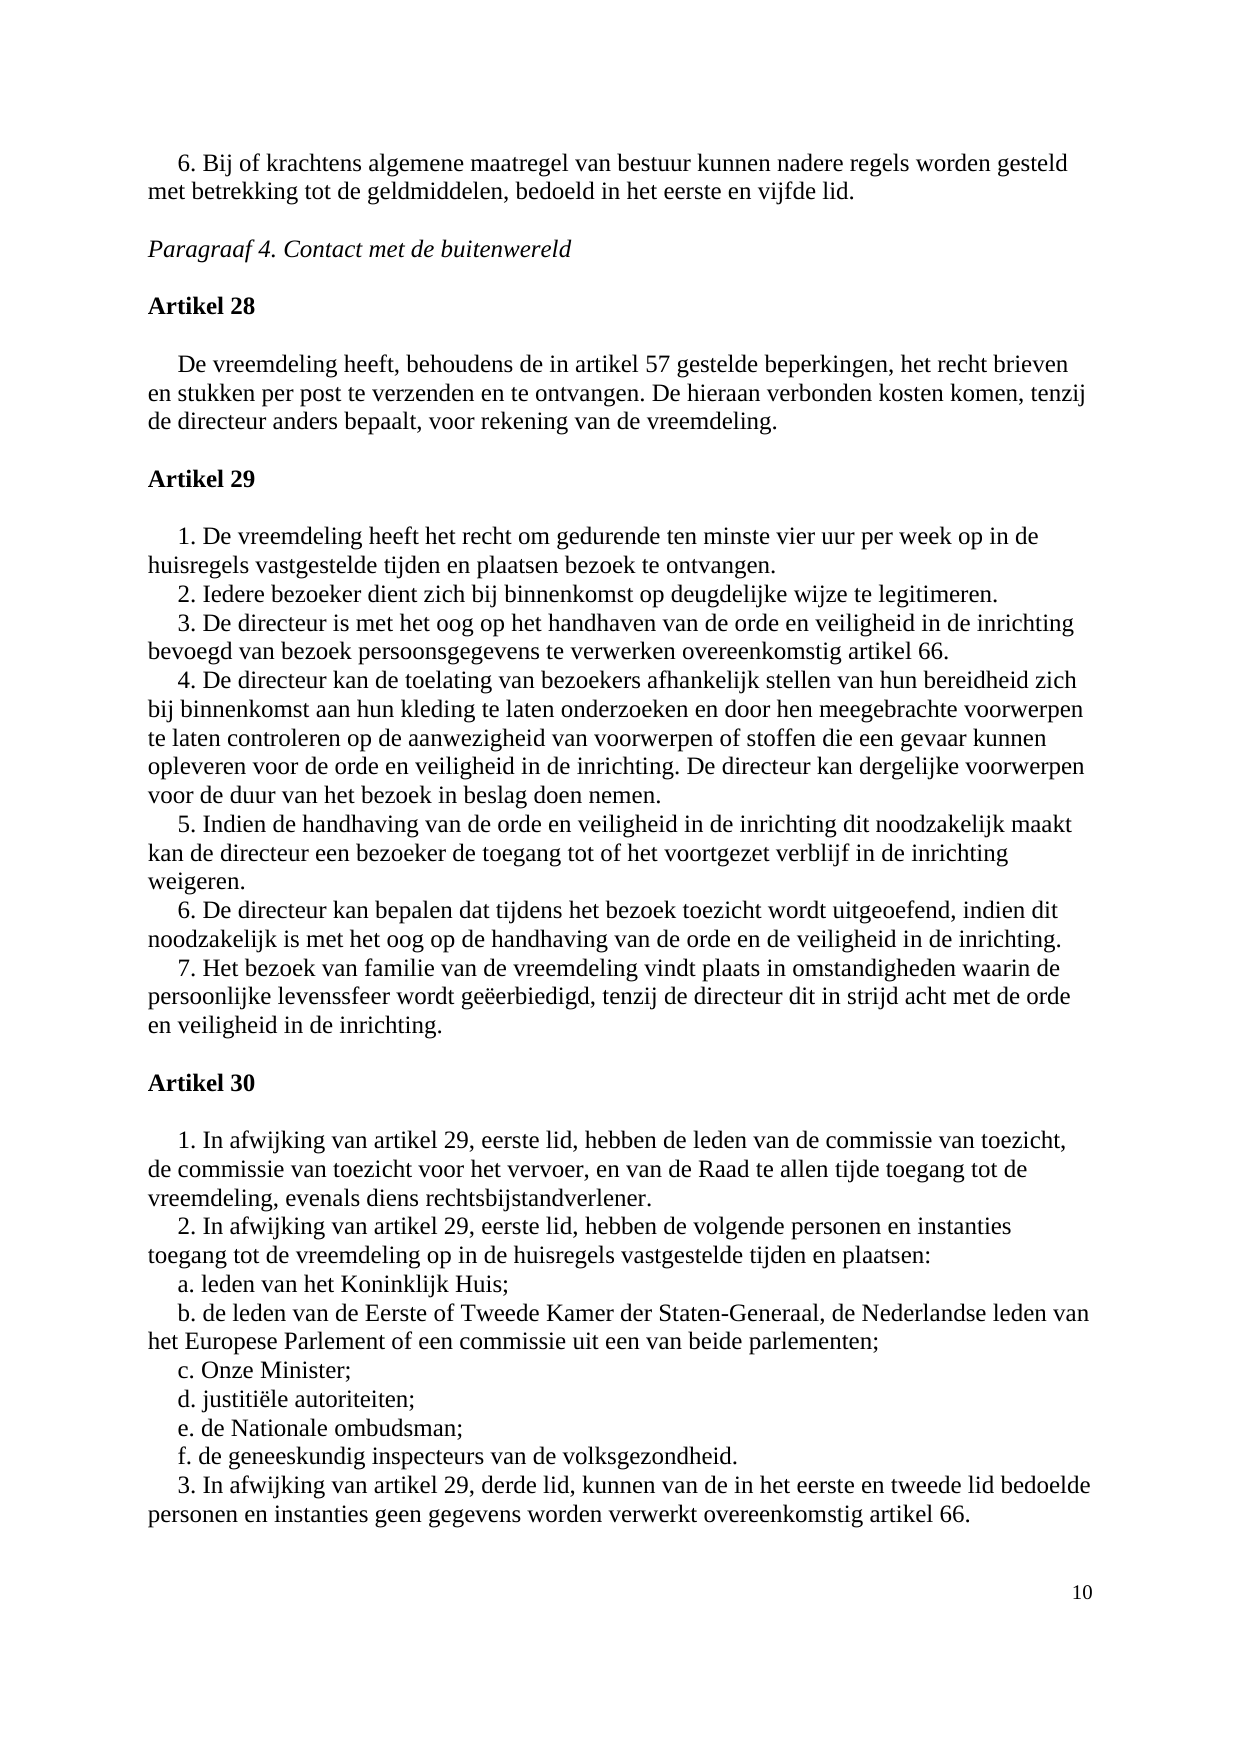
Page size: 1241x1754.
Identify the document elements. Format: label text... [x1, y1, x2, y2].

text 1. De vreemdeling heeft het recht om gedurende ten minste vier uur per week op in de huisregels vastgestelde tijden en plaatsen bezoek te ontvangen. [148, 521, 1092, 579]
text Artikel 30 [148, 1068, 1092, 1096]
text 6. Bij of krachtens algemene maatregel van bestuur kunnen nadere regels worden gesteld met betrekking tot de geldmiddelen, bedoeld in het eerste en vijfde lid. [148, 148, 1092, 205]
text 6. De directeur kan bepalen dat tijdens het bezoek toezicht wordt uitgeoefend, indien dit noodzakelijk is met het oog op de handhaving van de orde en de veiligheid in de inrichting. [148, 895, 1092, 953]
text 7. Het bezoek van familie van de vreemdeling vindt plaats in omstandigheden waarin de persoonlijke levenssfeer wordt geëerbiedigd, tenzij de directeur dit in strijd acht met de orde en veiligheid in de inrichting. [148, 953, 1092, 1039]
text e. de Nationale ombudsman; [148, 1413, 1092, 1441]
text Paragraaf 4. Contact met de buitenwereld [148, 234, 1092, 263]
text 2. Iedere bezoeker dient zich bij binnenkomst op deugdelijke wijze te legitimeren. [148, 579, 1092, 608]
text b. de leden van de Eerste of Tweede Kamer der Staten-Generaal, de Nederlandse leden van het Europese Parlement of een commissie uit een van beide parlementen; [148, 1298, 1092, 1355]
text 2. In afwijking van artikel 29, eerste lid, hebben de volgende personen en instanties toegang tot de vreemdeling op in de huisregels vastgestelde tijden en plaatsen: [148, 1211, 1092, 1269]
text c. Onze Minister; [148, 1355, 1092, 1384]
text Artikel 29 [148, 464, 1092, 493]
text De vreemdeling heeft, behoudens de in artikel 57 gestelde beperkingen, het recht brieven en stukken per post te verzenden en te ontvangen. De hieraan verbonden kosten komen, tenzij de directeur anders bepaalt, voor rekening van de vreemdeling. [148, 349, 1092, 435]
text d. justitiële autoriteiten; [148, 1384, 1092, 1413]
text 3. De directeur is met het oog op het handhaven van de orde en veiligheid in de inrichting bevoegd van bezoek persoonsgegevens te verwerken overeenkomstig artikel 66. [148, 608, 1092, 665]
text 1. In afwijking van artikel 29, eerste lid, hebben de leden van de commissie van toezicht, de commissie van toezicht voor het vervoer, en van de Raad te allen tijde toegang tot de vreemdeling, evenals diens rechtsbijstandverlener. [148, 1125, 1092, 1211]
text 4. De directeur kan de toelating van bezoekers afhankelijk stellen van hun bereidheid zich bij binnenkomst aan hun kleding te laten onderzoeken en door hen meegebrachte voorwerpen te laten controleren op de aanwezigheid van voorwerpen of stoffen die een gevaar kunnen opleveren voor de orde en veiligheid in de inrichting. De directeur kan dergelijke voorwerpen voor de duur van het bezoek in beslag doen nemen. [148, 665, 1092, 809]
text 3. In afwijking van artikel 29, derde lid, kunnen van de in het eerste en tweede lid bedoelde personen en instanties geen gegevens worden verwerkt overeenkomstig artikel 66. [148, 1470, 1092, 1528]
text Artikel 28 [148, 291, 1092, 320]
text f. de geneeskundig inspecteurs van de volksgezondheid. [148, 1441, 1092, 1470]
text 5. Indien de handhaving van de orde en veiligheid in de inrichting dit noodzakelijk maakt kan de directeur een bezoeker de toegang tot of het voortgezet verblijf in de inrichting weigeren. [148, 809, 1092, 895]
text a. leden van het Koninklijk Huis; [148, 1269, 1092, 1298]
